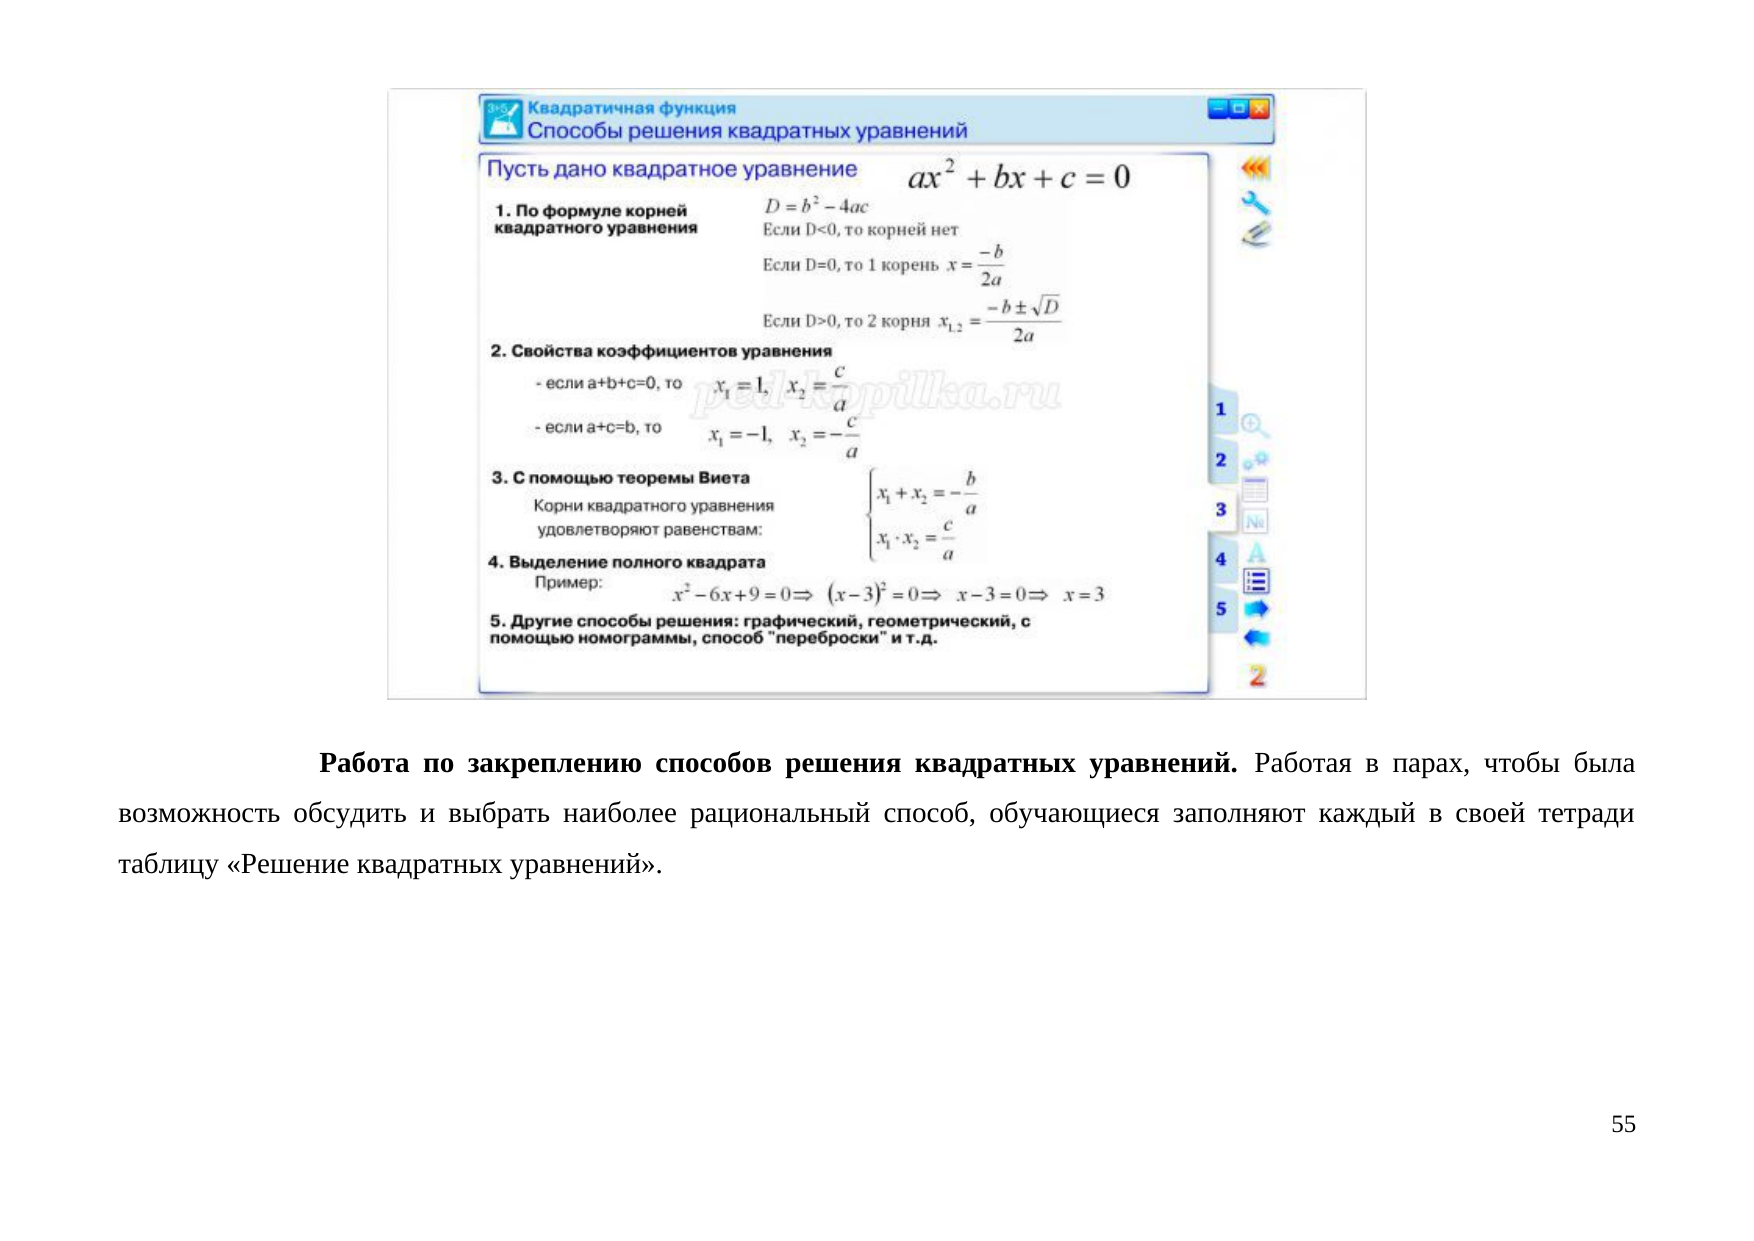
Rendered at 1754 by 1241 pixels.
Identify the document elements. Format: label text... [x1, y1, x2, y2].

text Работа по закреплению способов решения квадратных уравнений. Работая в парах, чтобы была возможность обсудить и выбрать наиболее рациональный способ, обучающиеся заполняют каждый в своей тетради таблицу «Решение квадратных уравнений». [118, 699, 1636, 879]
picture [387, 88, 1367, 700]
